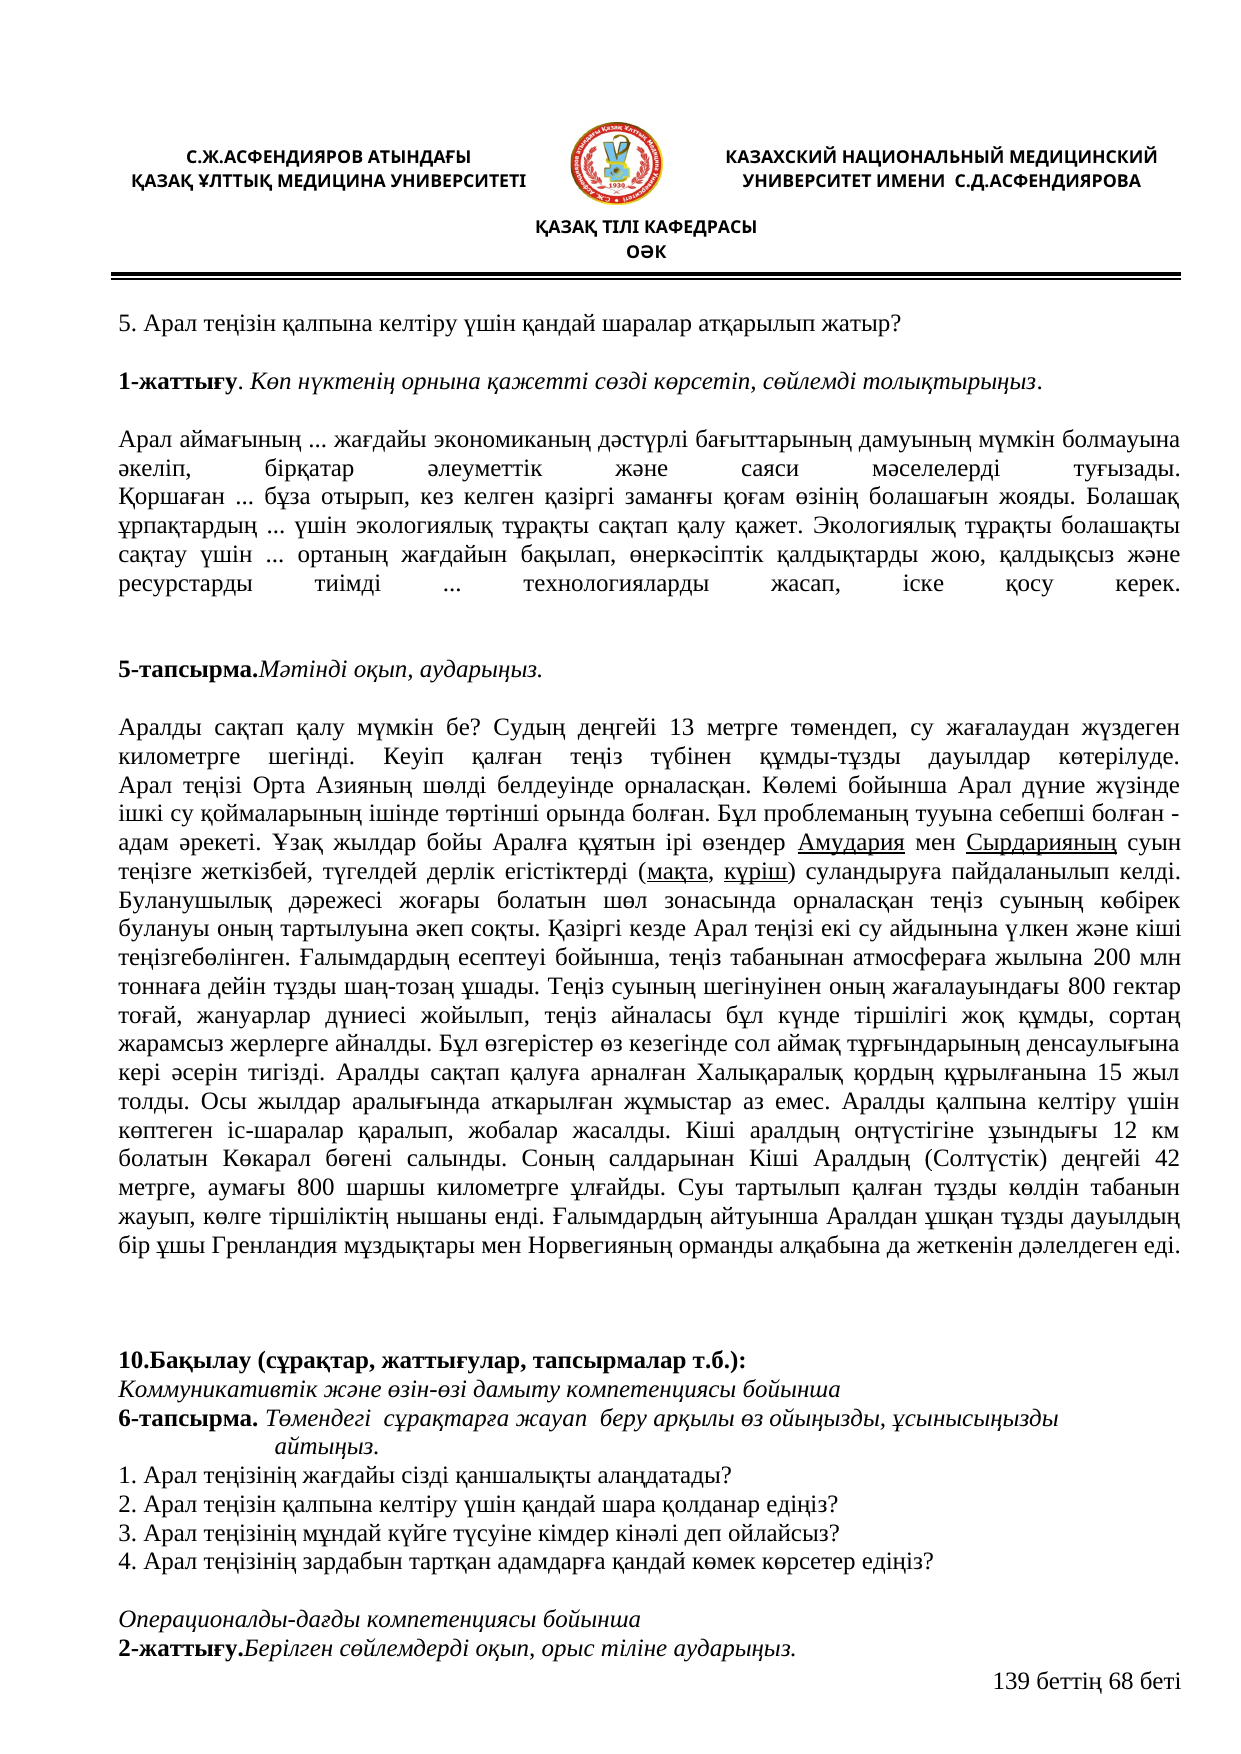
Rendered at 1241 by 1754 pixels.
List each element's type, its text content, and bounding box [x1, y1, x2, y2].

text 1-жаттығу. Көп нүктенің орнына қажетті сөзді көрсетіп, сөйлемді толықтырыңыз. [118, 366, 1181, 395]
text 5. Арал теңізін қалпына келтіру үшін қандай шаралар атқарылып жатыр? [118, 308, 1181, 337]
picture [570, 122, 665, 205]
text 2-жаттығу.Берілген сөйлемдерді оқып, орыс тіліне аударыңыз. [118, 1633, 1181, 1661]
text 5-тапсырма.Мәтінді оқып, аударыңыз. [118, 654, 1181, 683]
text 1. Арал теңізінің жағдайы сізді қаншалықты алаңдатады? [118, 1460, 1181, 1489]
text Коммуникативтік және өзін-өзі дамыту компетенциясы бойынша [118, 1374, 1181, 1403]
text Аралды сақтап қалу мүмкін бе? Судың деңгейі 13 метрге төмендеп, су жағалаудан жүздеген километрге шегінді. Кеуіп қалған теңіз түбінен құмды-тұзды дауылдар көтерілуде. Арал теңізі Орта Азияның шөлді белдеуінде oрналасқан. Көлемі бойынша Арал дүние жүзінде ішкі су қоймаларының ішінде төртінші орында болған. Бұл проблеманың тууына себепші болған - адам әрекеті. Ұзақ жылдар бойы Аралға құятын ірі өзендер Амудария мен Сырдарияның суын теңізге жеткізбей, түгелдей дерлік егістіктерді (мақта, күріш) суландыруға пайдаланылып келді. Буланушылық дәрежесі жоғары болатын шөл зонасында орналасқан теңіз суының көбірек булануы оның тартылуына әкеп соқты. Қазіргі кезде Арал теңізі екі су айдынына үлкен және кіші теңізгебөлінген. Ғалымдардың есептеуі бойынша, теңіз табанынан атмосфераға жылына 200 млн тоннаға дейін тұзды шаң-тозаң ұшады. Теңіз суының шегінуінен оның жағалауындағы 800 гектар тоғай, жануарлар дүниесі жойылып, теңіз айналасы бұл күнде тіршілігі жоқ құмды, сортаң жарамсыз жерлерге айналды. Бұл өзгерістер өз кезегінде сол аймақ тұрғындарының денсаулығына кері әсерін тигізді. Аралды сақтап қалуға арналған Халықаралық қордың құрылғанына 15 жыл толды. Осы жылдар аралығында аткарылған жұмыстар аз емес. Аралды қалпына келтіру үшін көптеген іс-шаралар қаралып, жобалар жасалды. Кіші аралдың оңтүстігіне ұзындығы 12 км болатын Көкарал бөгені салынды. Соның салдарынан Кіші Аралдың (Солтүстік) деңгейі 42 метрге, аумағы 800 шаршы километрге ұлғайды. Суы тартылып қалған тұзды көлдін табанын жауып, көлге тіршіліктің нышаны енді. Ғалымдардың айтуынша Аралдан ұшқан тұзды дауылдың бір ұшы Гренландия мұздықтары мен Норвегияның орманды алқабына да жеткенін дәлелдеген еді. [118, 712, 1181, 1258]
text 4. Арал теңізінің зардабын тартқан адамдарға қандай көмек көрсетер едіңіз? [118, 1546, 1181, 1575]
text 2. Арал теңізін қалпына келтіру үшін қандай шара қолданар едіңіз? [118, 1489, 1181, 1518]
text айтыңыз. [118, 1431, 1181, 1460]
text 3. Арал теңізінің мұндай күйге түсуіне кімдер кінәлі деп ойлайсыз? [118, 1518, 1181, 1546]
text Арал аймағының ... жағдайы экономиканың дәстүрлі бағыттарының дамуының мүмкін болмауына әкеліп, бірқатар әлеуметтік және саяси мәселелерді туғызады. Қоршаған ... бұза отырып, кез келген қазіргі заманғы қоғам өзінің болашағын жояды. Болашақ ұрпақтардың ... үшін экологиялық тұрақты сақтап қалу қажет. Экологиялық тұрақты болашақты сақтау үшін ... ортаның жағдайын бақылап, өнеркәсіптік қалдықтарды жою, қалдықсыз және ресурстарды тиімді ... технологияларды жасап, іске қосу керек. [118, 424, 1181, 625]
text 6-тапсырма. Төмендегі сұрақтарға жауап беру арқылы өз ойыңызды, ұсынысыңызды [118, 1403, 1181, 1431]
title 10.Бақылау (сұрақтар, жаттығулар, тапсырмалар т.б.): [118, 1345, 1181, 1374]
text Операционалды-дағды компетенциясы бойынша [118, 1604, 1181, 1633]
